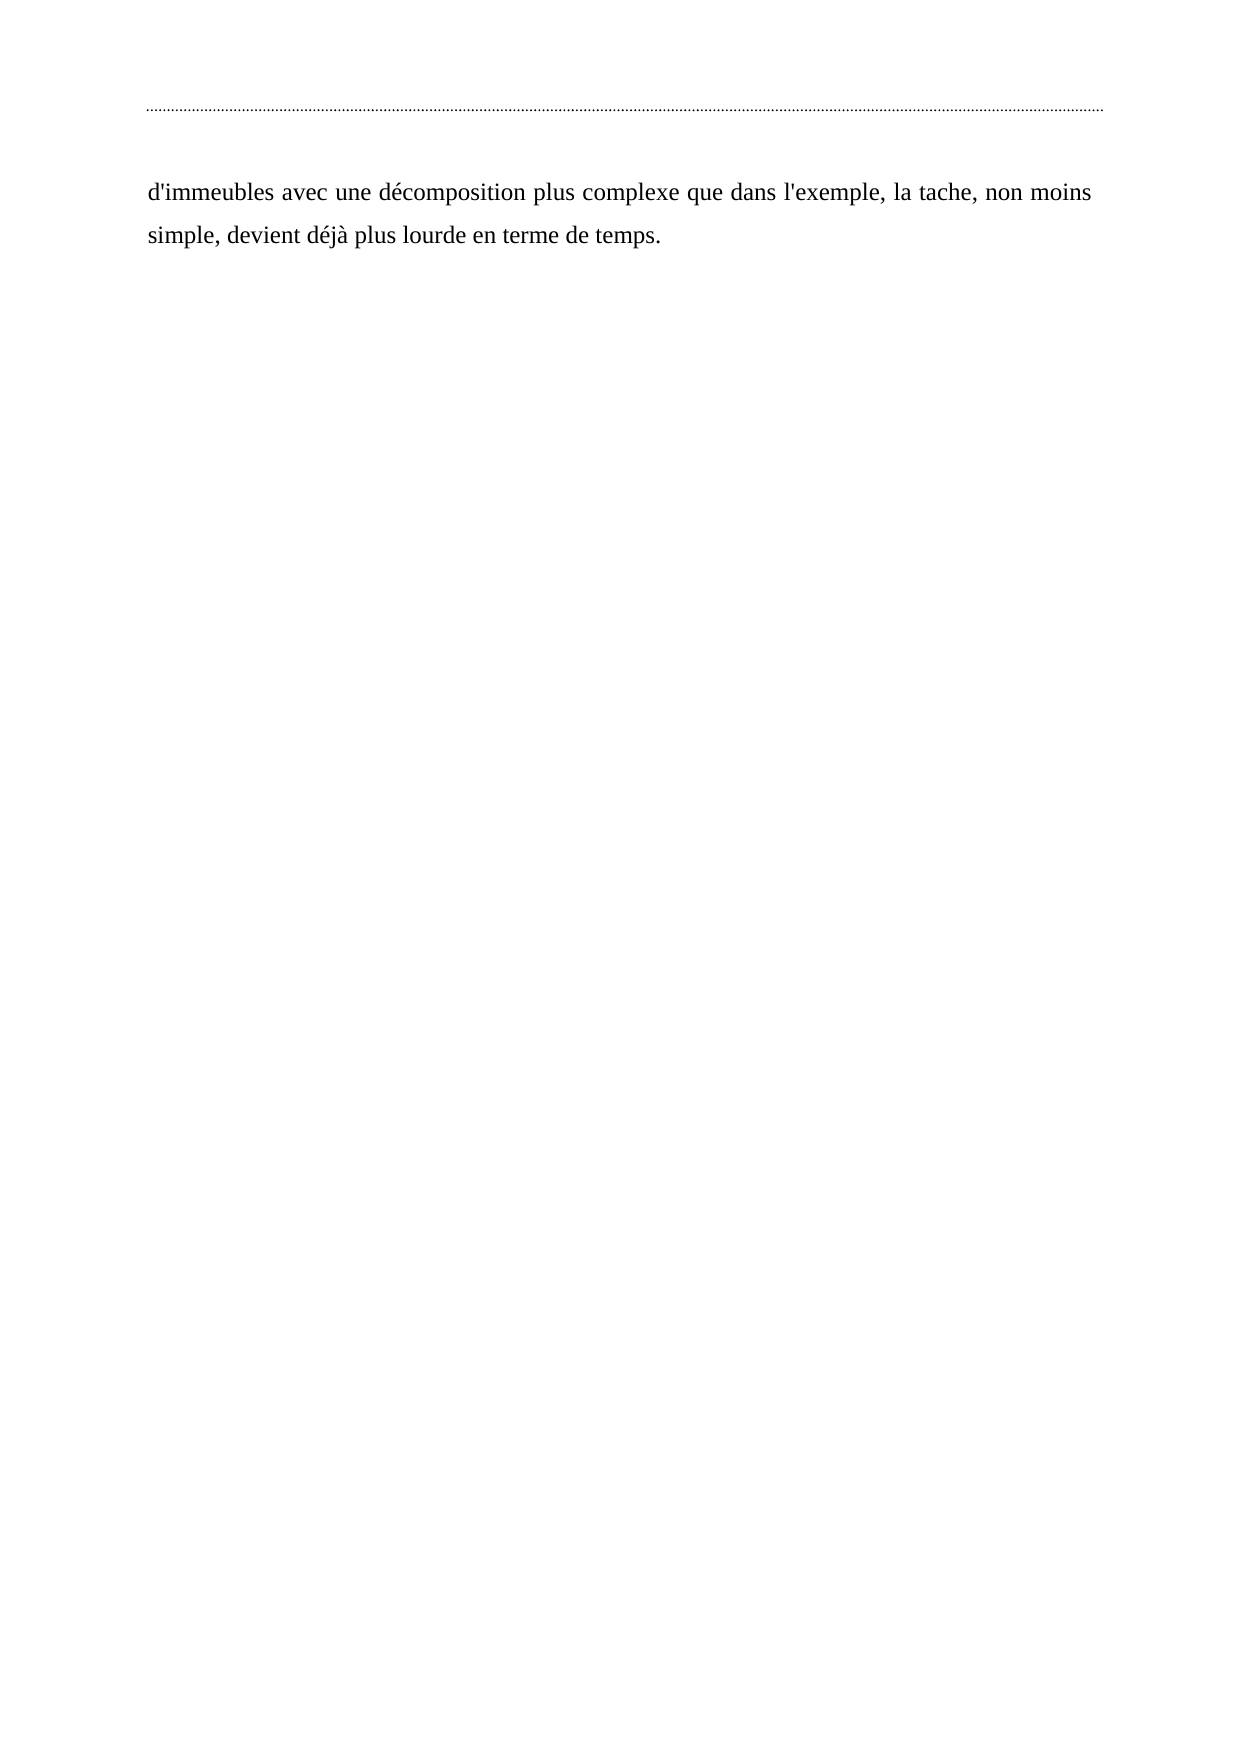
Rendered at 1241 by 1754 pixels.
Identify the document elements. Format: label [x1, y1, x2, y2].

text [148, 177, 1092, 249]
